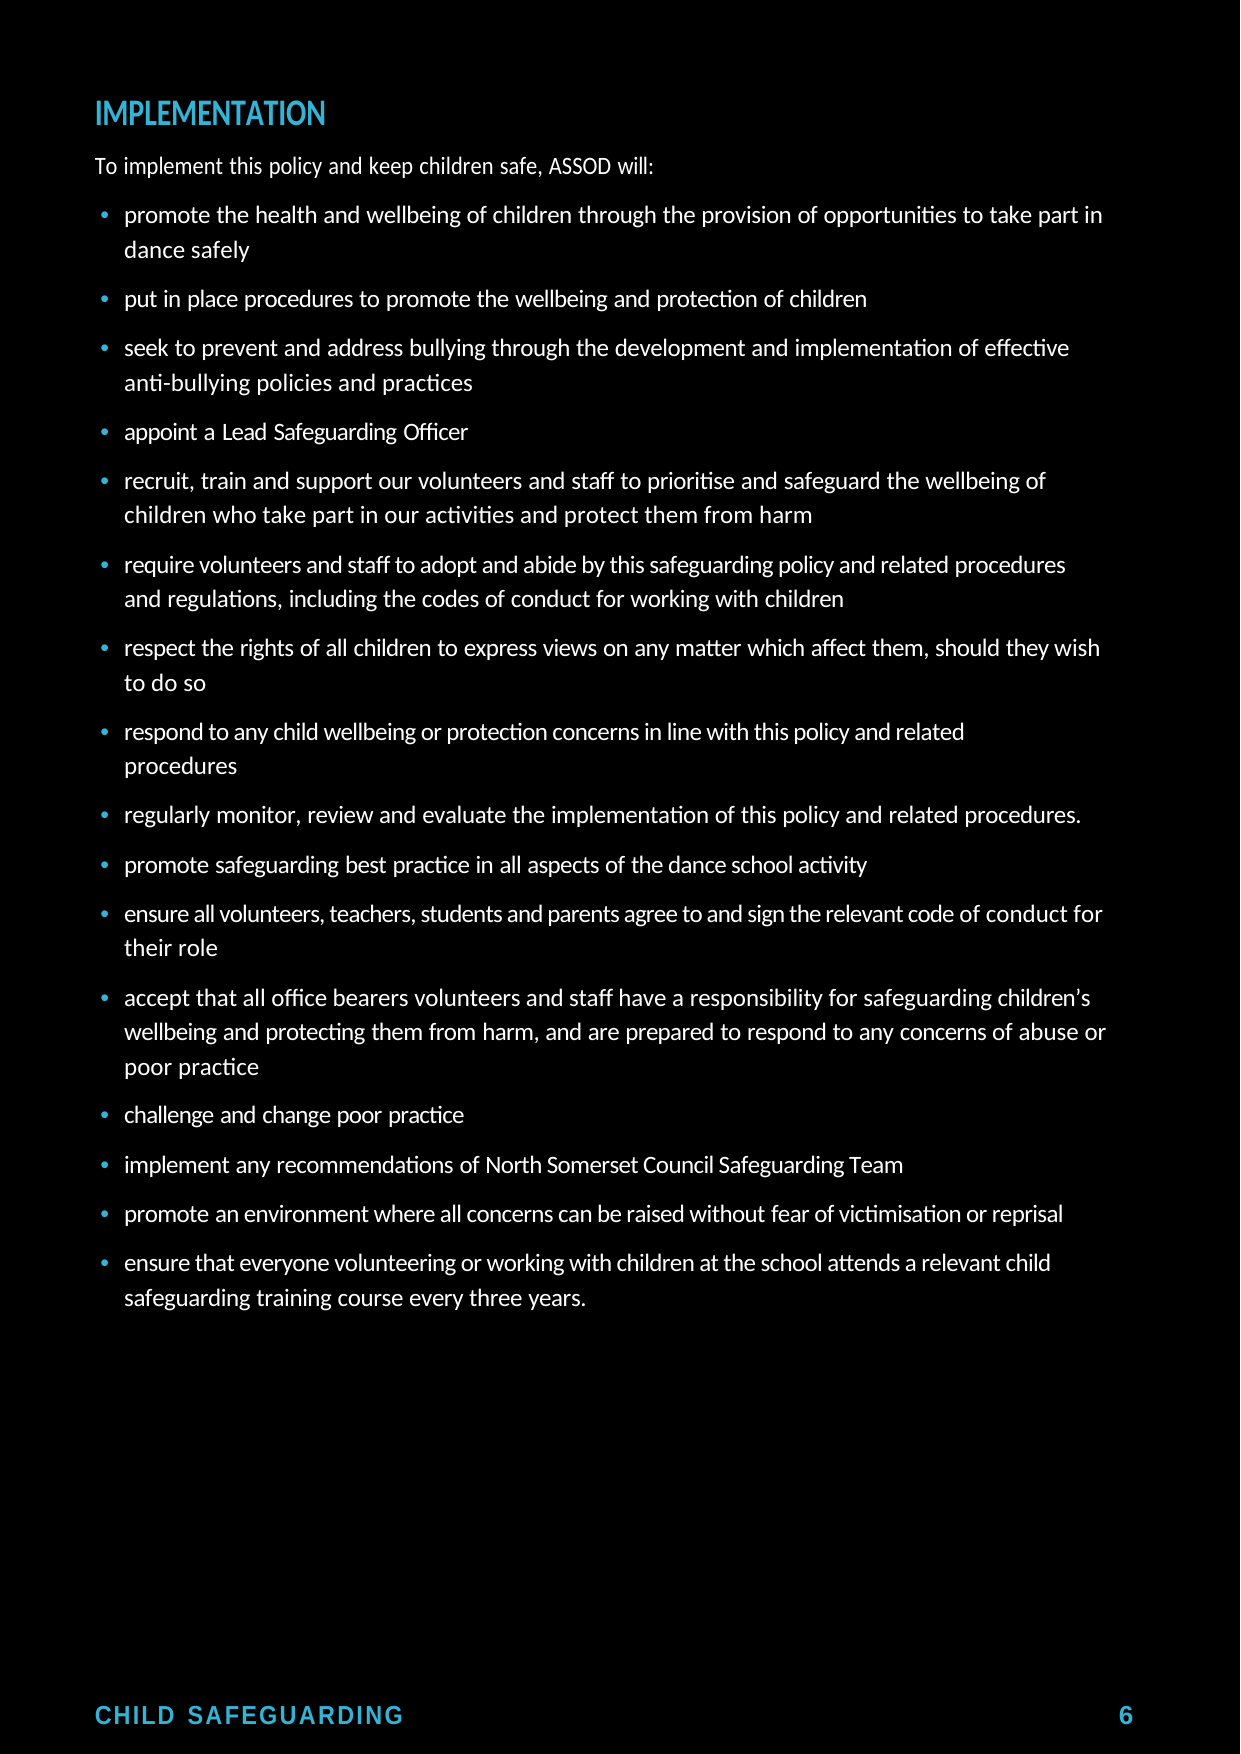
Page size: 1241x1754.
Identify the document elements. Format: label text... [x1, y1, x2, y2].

list ensure all volunteers, teachers, students and parents agree to and sign the relevant code of conduct for their role [100, 898, 1124, 963]
list appoint a Lead Safeguarding Officer [100, 416, 1171, 446]
list seek to prevent and address bullying through the development and implementation of effective anti-bullying policies and practices [100, 332, 1119, 397]
subtitle IMPLEMENTATION [94, 89, 1171, 134]
list require volunteers and staff to adopt and abide by this safeguarding policy and related procedures and regulations, including the codes of conduct for working with children [100, 549, 1092, 614]
list respond to any child wellbeing or protection concerns in line with this policy and related procedures [100, 716, 1035, 781]
list challenge and change poor practice [100, 1100, 1171, 1130]
list implement any recommendations of North Somerset Council Safeguarding Team [100, 1149, 1171, 1179]
list promote an environment where all concerns can be raised without fear of victimisation or reprisal [100, 1198, 1171, 1229]
list regularly monitor, review and evaluate the implementation of this policy and related procedures. [100, 799, 1171, 830]
list ensure that everyone volunteering or working with children at the school attends a relevant child safeguarding training course every three years. [100, 1247, 1117, 1312]
text To implement this policy and keep children safe, ASSOD will: [94, 150, 1171, 181]
list promote the health and wellbeing of children through the provision of opportunities to take part in dance safely [100, 199, 1126, 264]
list put in place procedures to promote the wellbeing and protection of children [100, 283, 1171, 314]
list promote safeguarding best practice in all aspects of the dance school activity [100, 849, 1171, 879]
list recruit, train and support our volunteers and staff to prioritise and safeguard the wellbeing of children who take part in our activities and protect them from harm [100, 465, 1092, 530]
list respect the rights of all children to express views on any matter which affect them, should they wish to do so [100, 632, 1108, 697]
list accept that all office bearers volunteers and staff have a responsibility for safeguarding children’s wellbeing and protecting them from harm, and are prepared to respond to any concerns of abuse or poor practice [100, 982, 1146, 1081]
